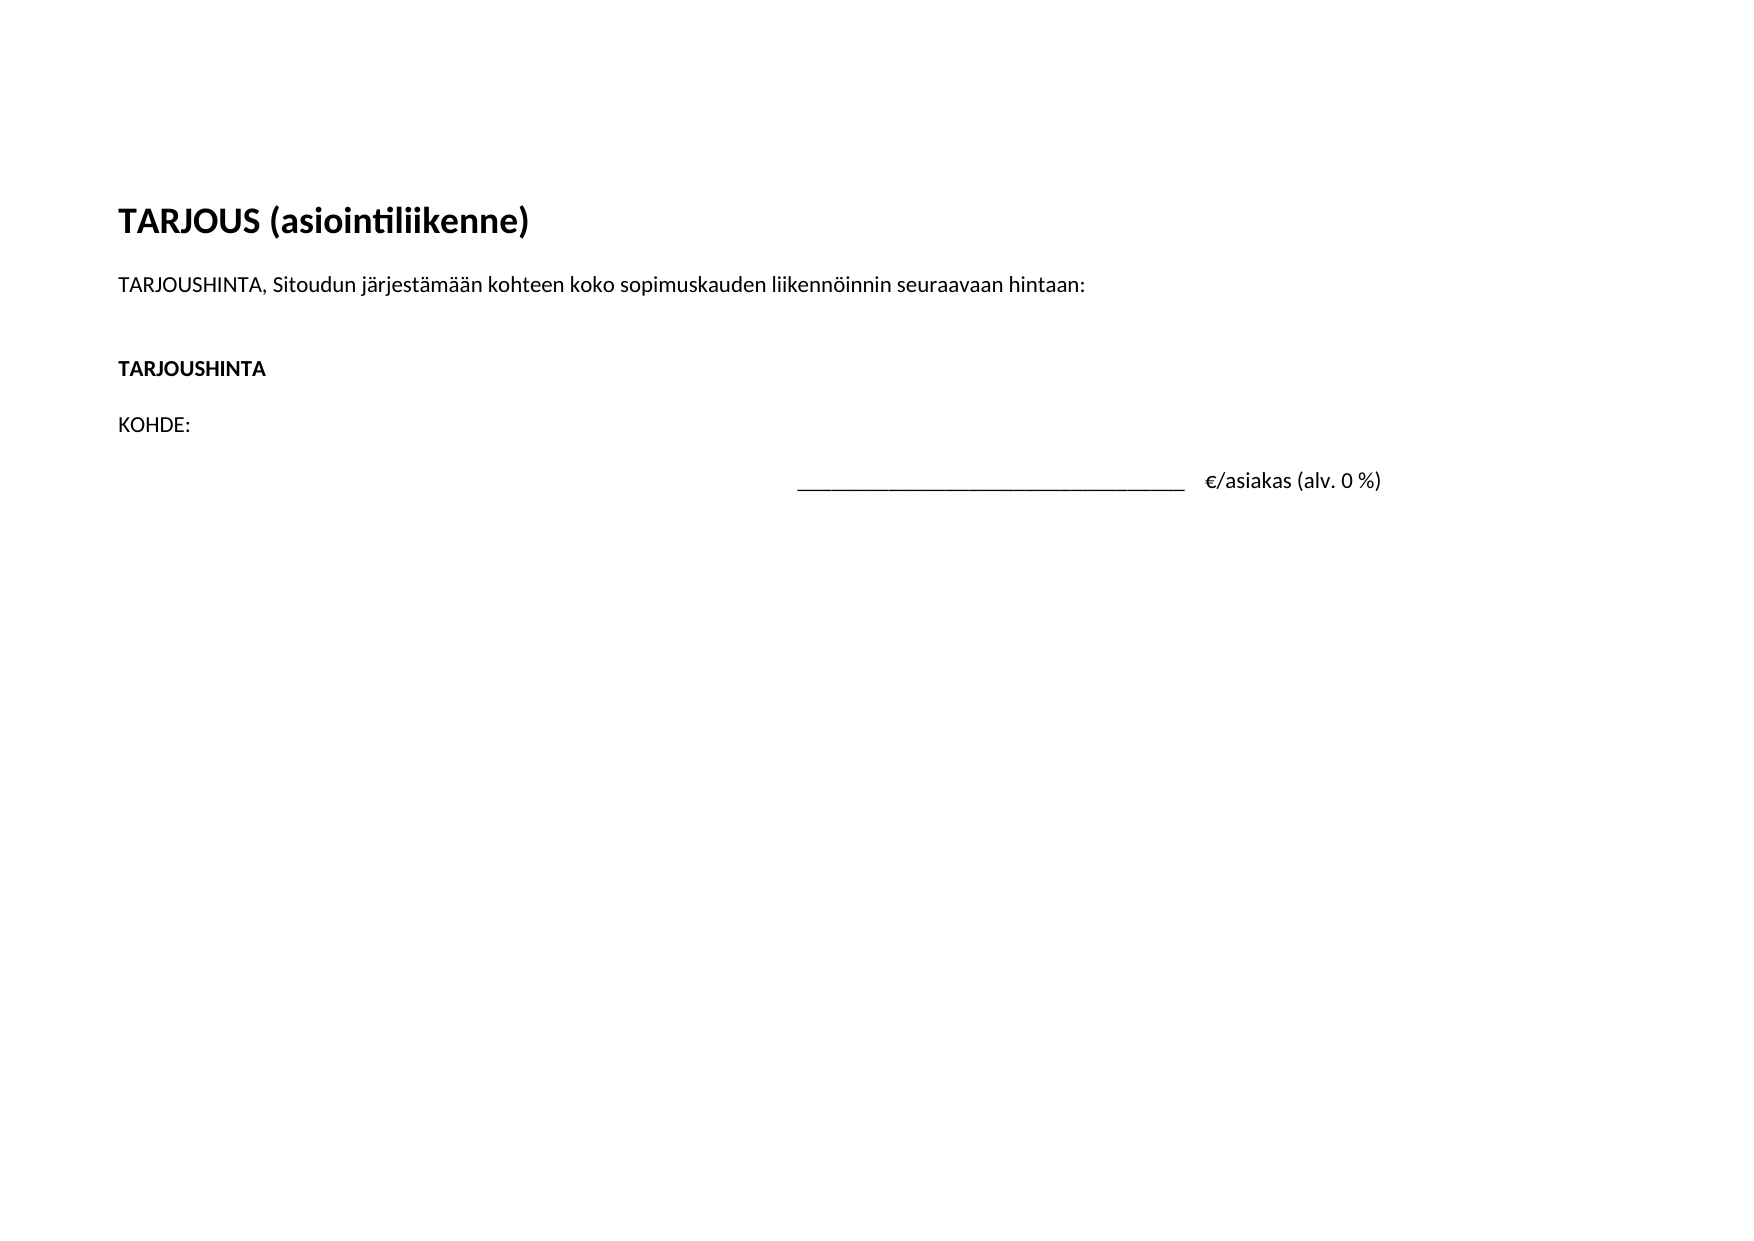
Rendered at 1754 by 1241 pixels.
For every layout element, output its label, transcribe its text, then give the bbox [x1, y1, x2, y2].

text TARJOUSHINTA, Sitoudun järjestämään kohteen koko sopimuskauden liikennöinnin seuraavaan hintaan: [118, 270, 1695, 298]
text KOHDE: [118, 411, 1695, 438]
text TARJOUS (asiointiliikenne) [118, 197, 1695, 242]
text TARJOUSHINTA [118, 354, 1695, 382]
text __________________________________ €/asiakas (alv. 0 %) [118, 467, 1695, 494]
